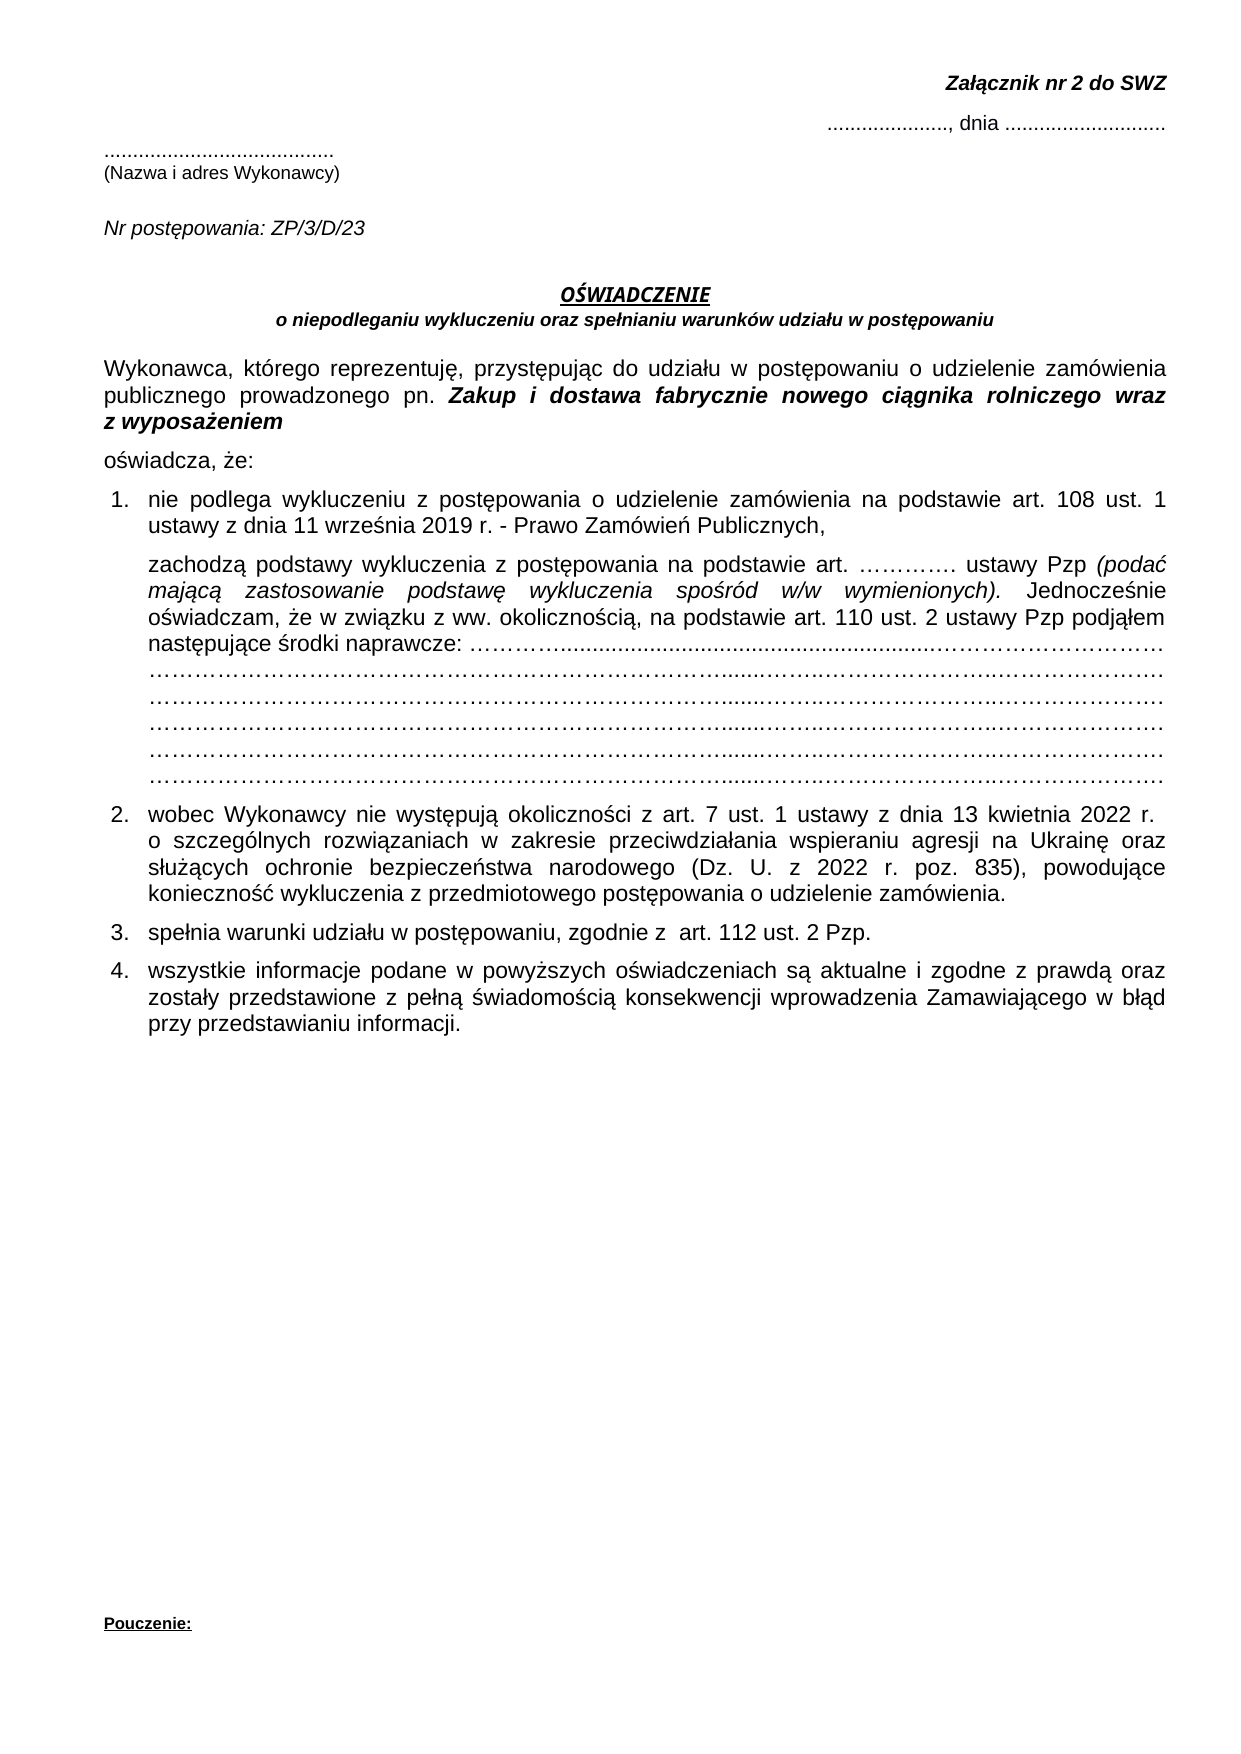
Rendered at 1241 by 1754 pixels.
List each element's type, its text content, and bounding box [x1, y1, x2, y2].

text Załącznik nr 2 do SWZ [103, 71, 1167, 95]
text ………………………………………………………………….......……..…………………..…………………. [148, 683, 1167, 709]
list wobec Wykonawcy nie występują okoliczności z art. 7 ust. 1 ustawy z dnia 13 kwietnia 2022 r. o szczególnych rozwiązaniach w zakresie przeciwdziałania wspieraniu agresji na Ukrainę oraz służących ochronie bezpieczeństwa narodowego (Dz. U. z 2022 r. poz. 835), powodujące konieczność wykluczenia z przedmiotowego postępowania o udzielenie zamówienia. [110, 801, 1167, 906]
text ………………………………………………………………….......……..…………………..…………………. [148, 709, 1167, 736]
list nie podlega wykluczeniu z postępowania o udzielenie zamówienia na podstawie art. 108 ust. 1 ustawy z dnia 11 września 2019 r. - Prawo Zamówień Publicznych, [110, 486, 1167, 538]
text oświadcza, że: [103, 447, 1167, 473]
text (Nazwa i adres Wykonawcy) [103, 162, 1167, 184]
text OŚWIADCZENIE [103, 280, 1167, 309]
text o niepodleganiu wykluczeniu oraz spełnianiu warunków udziału w postępowaniu [103, 309, 1167, 330]
text Pouczenie: [103, 1614, 1167, 1633]
subtitle Nr postępowania: ZP/3/D/23 [103, 216, 1167, 240]
text zachodzą podstawy wykluczenia z postępowania na podstawie art. …………. ustawy Pzp (podać mającą zastosowanie podstawę wykluczenia spośród w/w wymienionych). Jednocześnie oświadczam, że w związku z ww. okolicznością, na podstawie art. 110 ust. 2 ustawy Pzp podjąłem następujące środki naprawcze: …………...........................................................………………………… [148, 551, 1167, 656]
text ........................................ [103, 138, 1167, 162]
list wszystkie informacje podane w powyższych oświadczeniach są aktualne i zgodne z prawdą oraz zostały przedstawione z pełną świadomością konsekwencji wprowadzenia Zamawiającego w błąd przy przedstawianiu informacji. [110, 957, 1167, 1037]
text ………………………………………………………………….......……..…………………..…………………. [148, 736, 1167, 762]
text Wykonawca, którego reprezentuję, przystępując do udziału w postępowaniu o udzielenie zamówienia publicznego prowadzonego pn. Zakup i dostawa fabrycznie nowego ciągnika rolniczego wraz z wyposażeniem [103, 355, 1167, 434]
text ………………………………………………………………….......……..…………………..…………………. [148, 656, 1167, 683]
text ………………………………………………………………….......……..…………………..…………………. [148, 762, 1167, 788]
list spełnia warunki udziału w postępowaniu, zgodnie z art. 112 ust. 2 Pzp. [110, 919, 1167, 945]
subtitle ....................., dnia ............................ [103, 111, 1167, 135]
